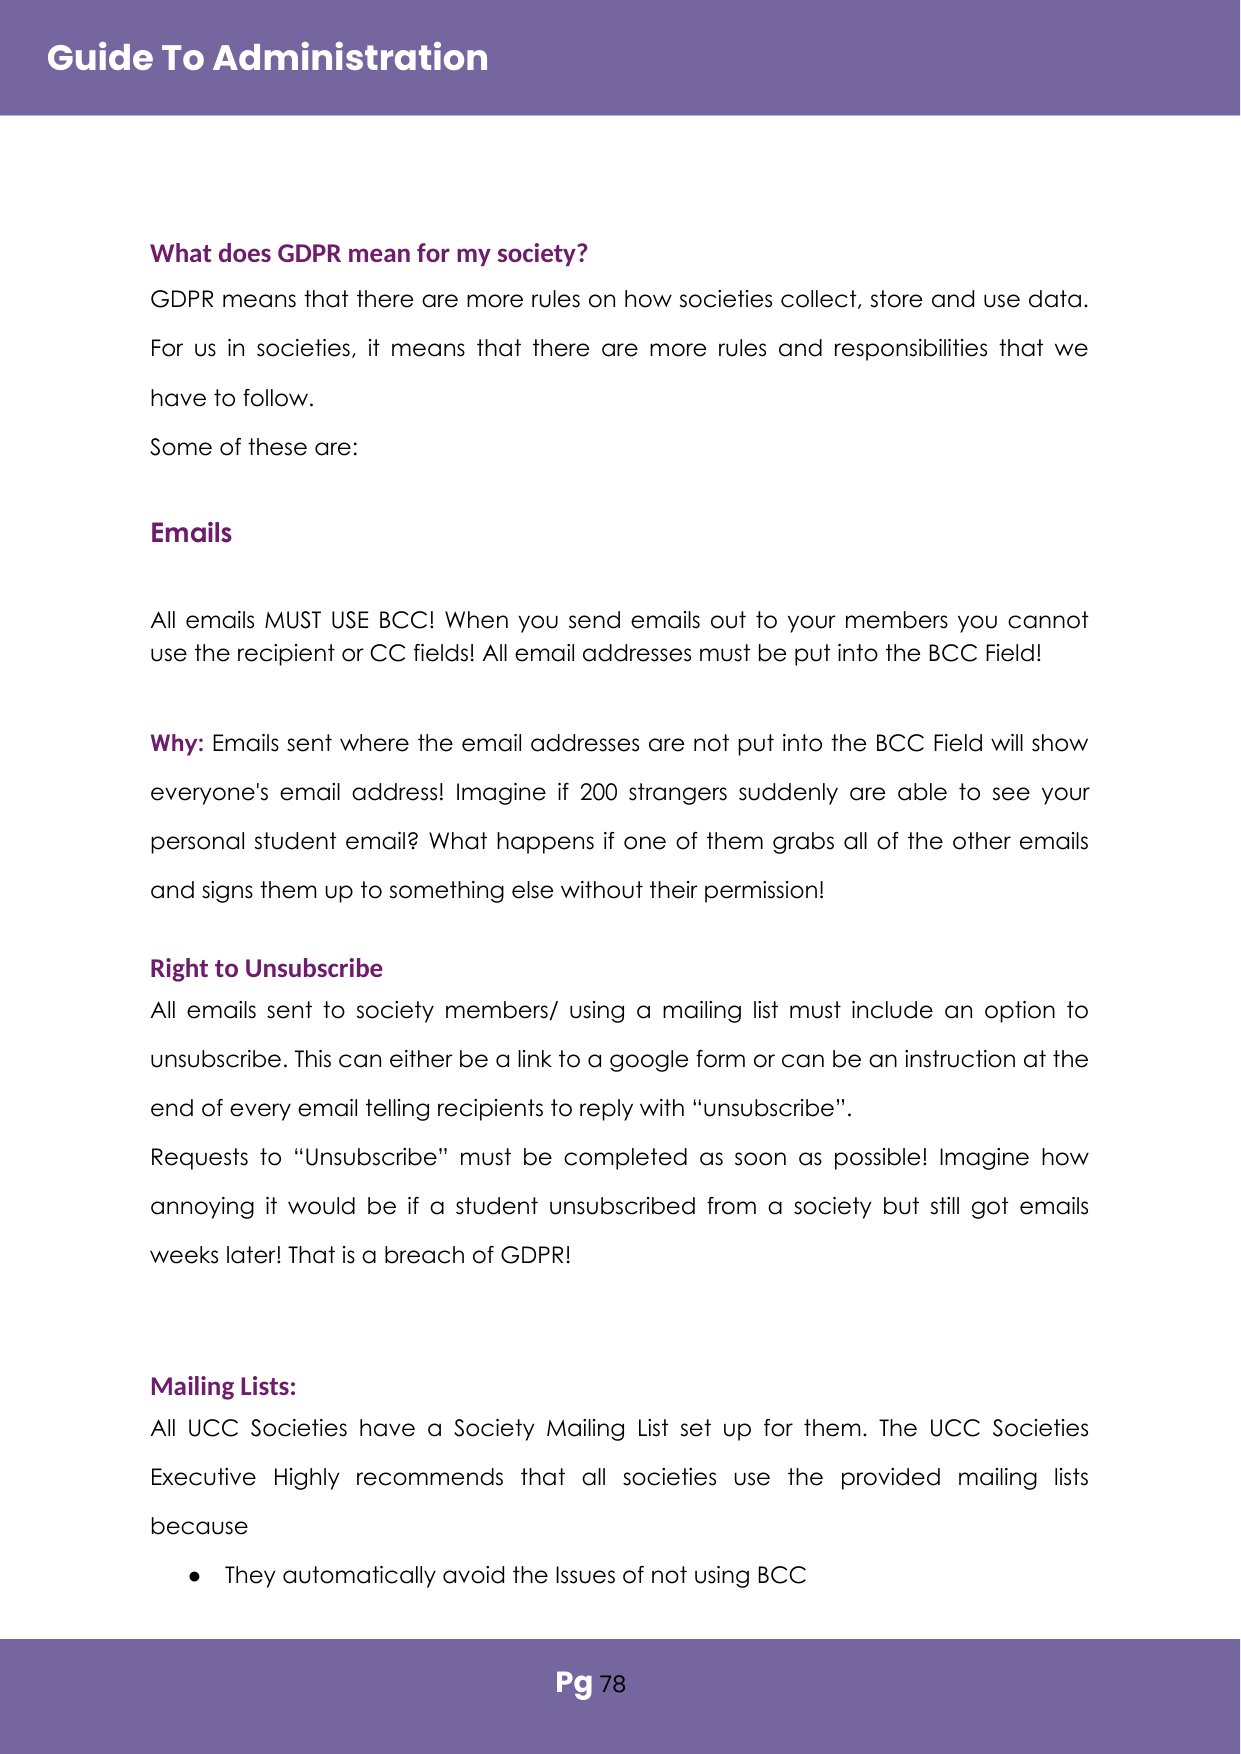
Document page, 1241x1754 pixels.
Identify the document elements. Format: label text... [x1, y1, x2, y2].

text What does GDPR mean for my society? [150, 237, 1090, 269]
picture [0, 0, 1241, 1754]
text Right to Unsubscribe [150, 951, 1090, 984]
text All emails MUST USE BCC! When you send emails out to your members you cannot use the recipient or CC fields! All email addresses must be put into the BCC Field! [150, 603, 1090, 668]
text GDPR means that there are more rules on how societies collect, store and use data. For us in societies, it means that there are more rules and responsibilities that we have to follow. [150, 282, 1090, 413]
subtitle Emails [150, 512, 1090, 550]
text All emails sent to society members/ using a mailing list must include an option to unsubscribe. This can either be a link to a google form or can be an instruction at the end of every email telling recipients to reply with “unsubscribe”. [150, 992, 1090, 1123]
text Mailing Lists: [150, 1369, 1090, 1402]
text Requests to “Unsubscribe” must be completed as soon as possible! Imagine how annoying it would be if a student unsubscribed from a society but still got emails weeks later! That is a breach of GDPR! [150, 1140, 1090, 1271]
text All UCC Societies have a Society Mailing List set up for them. The UCC Societies Executive Highly recommends that all societies use the provided mailing lists because [150, 1411, 1090, 1541]
list They automatically avoid the Issues of not using BCC [187, 1558, 1090, 1591]
text Why: Emails sent where the email addresses are not put into the BCC Field will show everyone's email address! Imagine if 200 strangers suddenly are able to see your personal student email? What happens if one of them grabs all of the other emails and signs them up to something else without their permission! [150, 726, 1090, 906]
text Some of these are: [150, 429, 1090, 462]
